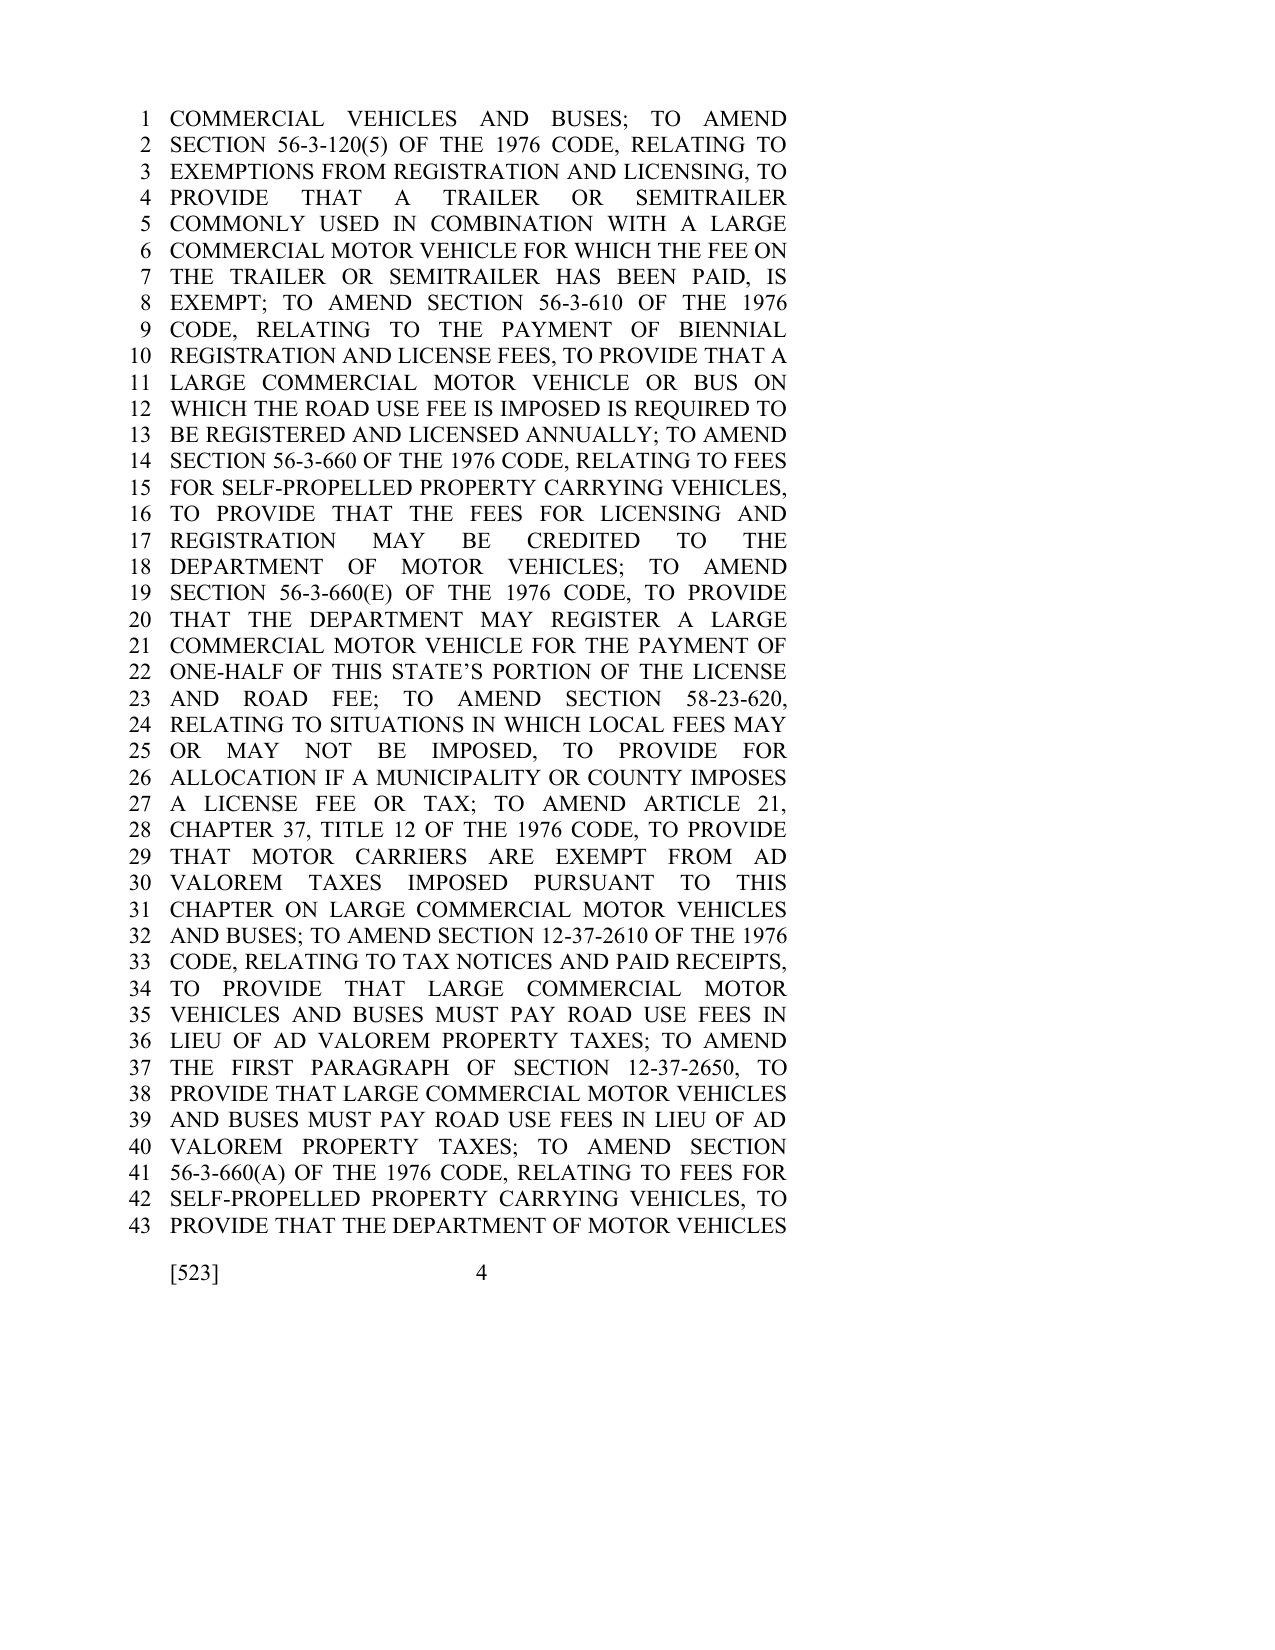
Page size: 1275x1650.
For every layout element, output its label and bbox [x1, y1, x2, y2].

text [169, 105, 787, 1238]
